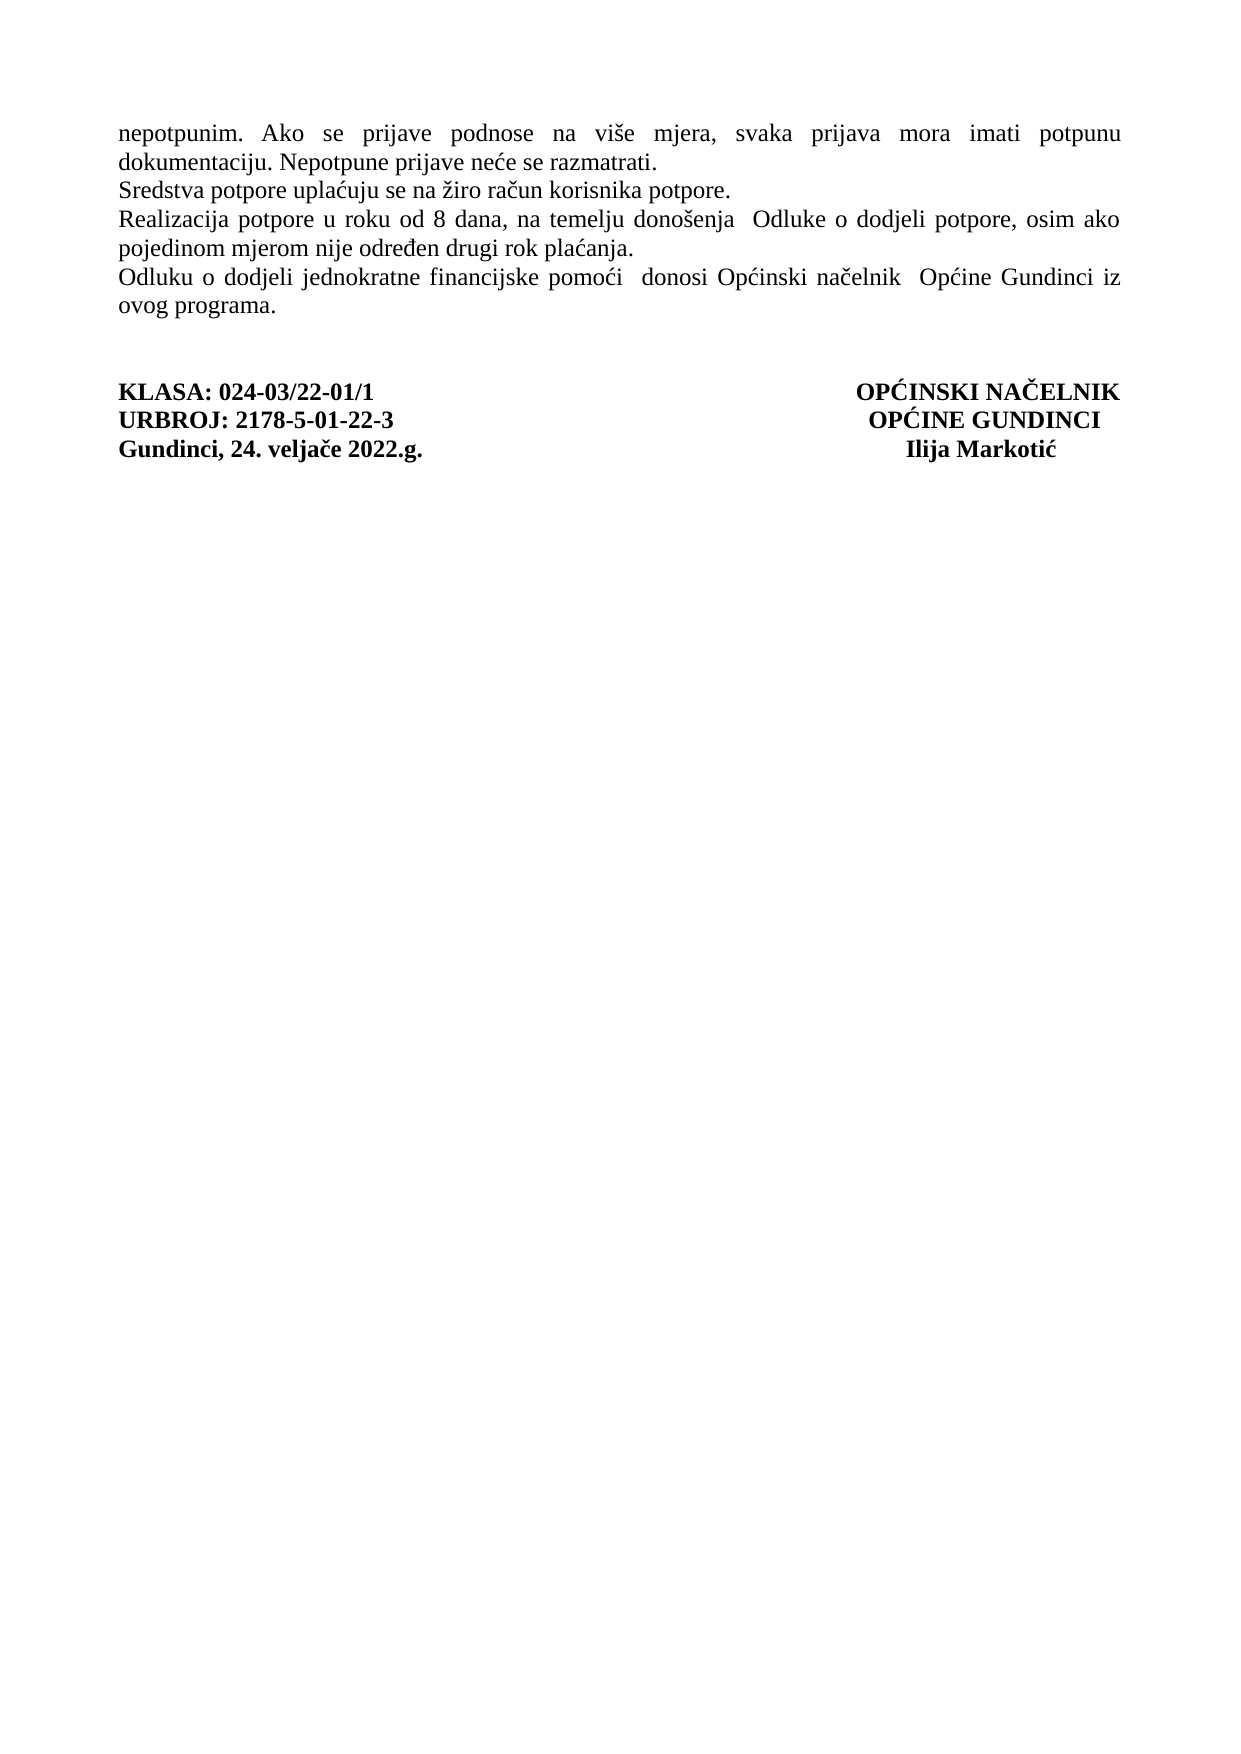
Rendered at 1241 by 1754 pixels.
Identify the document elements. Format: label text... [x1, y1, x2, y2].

text URBROJ: 2178-5-01-22-3 OPĆINE GUNDINCI [118, 406, 1122, 434]
text KLASA: 024-03/22-01/1 OPĆINSKI NAČELNIK [118, 377, 1122, 406]
text Odluku o dodjeli jednokratne financijske pomoći donosi Općinski načelnik Općine Gundinci iz ovog programa. [118, 262, 1122, 319]
text Sredstva potpore uplaćuju se na žiro račun korisnika potpore. [118, 176, 1122, 204]
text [118, 118, 1122, 176]
text Gundinci, 24. veljače 2022.g. Ilija Markotić [118, 434, 1122, 463]
text Realizacija potpore u roku od 8 dana, na temelju donošenja Odluke o dodjeli potpore, osim ako pojedinom mjerom nije određen drugi rok plaćanja. [118, 204, 1122, 262]
